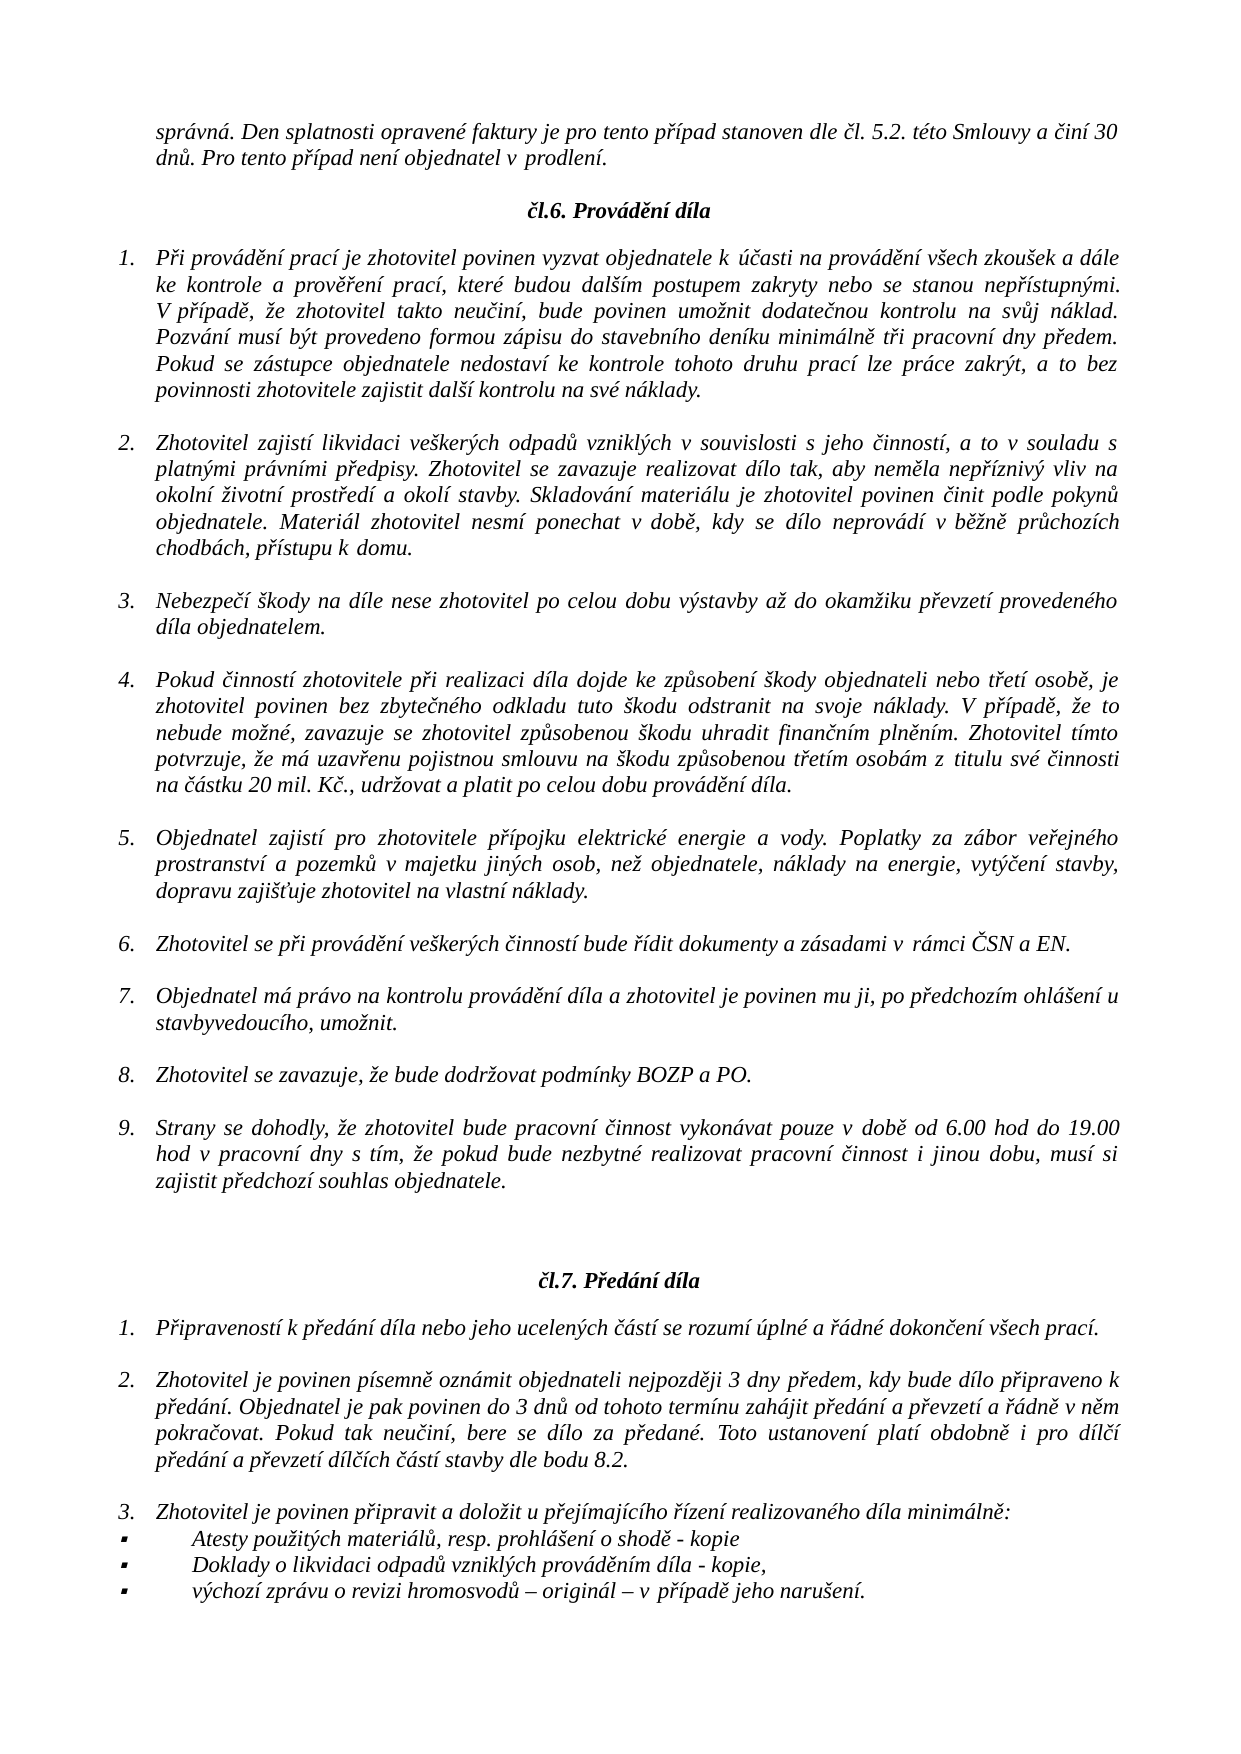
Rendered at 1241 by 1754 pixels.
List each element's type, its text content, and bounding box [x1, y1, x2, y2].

list Objednatel má právo na kontrolu provádění díla a zhotovitel je povinen mu ji, po předchozím ohlášení u stavbyvedoucího, umožnit. [118, 982, 1122, 1035]
text čl.6. Provádění díla [118, 197, 1122, 223]
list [118, 118, 1122, 171]
list Při provádění prací je zhotovitel povinen vyzvat objednatele k účasti na provádění všech zkoušek a dále ke kontrole a prověření prací, které budou dalším postupem zakryty nebo se stanou nepřístupnými. V případě, že zhotovitel takto neučiní, bude povinen umožnit dodatečnou kontrolu na svůj náklad. Pozvání musí být provedeno formou zápisu do stavebního deníku minimálně tři pracovní dny předem. Pokud se zástupce objednatele nedostaví ke kontrole tohoto druhu prací lze práce zakrýt, a to bez povinnosti zhotovitele zajistit další kontrolu na své náklady. [118, 244, 1122, 402]
list Objednatel zajistí pro zhotovitele přípojku elektrické energie a vody. Poplatky za zábor veřejného prostranství a pozemků v majetku jiných osob, než objednatele, náklady na energie, vytýčení stavby, dopravu zajišťuje zhotovitel na vlastní náklady. [118, 824, 1122, 903]
list Zhotovitel se zavazuje, že bude dodržovat podmínky BOZP a PO. [118, 1061, 1122, 1088]
list výchozí zprávu o revizi hromosvodů – originál – v případě jeho narušení. [118, 1577, 1122, 1604]
list Připraveností k předání díla nebo jeho ucelených částí se rozumí úplné a řádné dokončení všech prací. [118, 1314, 1122, 1340]
list Nebezpečí škody na díle nese zhotovitel po celou dobu výstavby až do okamžiku převzetí provedeného díla objednatelem. [118, 587, 1122, 640]
list Atesty použitých materiálů, resp. prohlášení o shodě - kopie [118, 1525, 1122, 1551]
list Zhotovitel je povinen připravit a doložit u přejímajícího řízení realizovaného díla minimálně: [118, 1498, 1122, 1525]
list Doklady o likvidaci odpadů vzniklých prováděním díla - kopie, [118, 1551, 1122, 1577]
text čl.7. Předání díla [118, 1267, 1122, 1293]
list Pokud činností zhotovitele při realizaci díla dojde ke způsobení škody objednateli nebo třetí osobě, je zhotovitel povinen bez zbytečného odkladu tuto škodu odstranit na svoje náklady. V případě, že to nebude možné, zavazuje se zhotovitel způsobenou škodu uhradit finančním plněním. Zhotovitel tímto potvrzuje, že má uzavřenu pojistnou smlouvu na škodu způsobenou třetím osobám z titulu své činnosti na částku 20 mil. Kč., udržovat a platit po celou dobu provádění díla. [118, 666, 1122, 798]
list Zhotovitel se při provádění veškerých činností bude řídit dokumenty a zásadami v rámci ČSN a EN. [118, 929, 1122, 956]
list Zhotovitel je povinen písemně oznámit objednateli nejpozději 3 dny předem, kdy bude dílo připraveno k předání. Objednatel je pak povinen do 3 dnů od tohoto termínu zahájit předání a převzetí a řádně v něm pokračovat. Pokud tak neučiní, bere se dílo za předané. Toto ustanovení platí obdobně i pro dílčí předání a převzetí dílčích částí stavby dle bodu 8.2. [118, 1367, 1122, 1472]
list Zhotovitel zajistí likvidaci veškerých odpadů vzniklých v souvislosti s jeho činností, a to v souladu s platnými právními předpisy. Zhotovitel se zavazuje realizovat dílo tak, aby neměla nepříznivý vliv na okolní životní prostředí a okolí stavby. Skladování materiálu je zhotovitel povinen činit podle pokynů objednatele. Materiál zhotovitel nesmí ponechat v době, kdy se dílo neprovádí v běžně průchozích chodbách, přístupu k domu. [118, 429, 1122, 561]
list Strany se dohodly, že zhotovitel bude pracovní činnost vykonávat pouze v době od 6.00 hod do 19.00 hod v pracovní dny s tím, že pokud bude nezbytné realizovat pracovní činnost i jinou dobu, musí si zajistit předchozí souhlas objednatele. [118, 1114, 1122, 1193]
